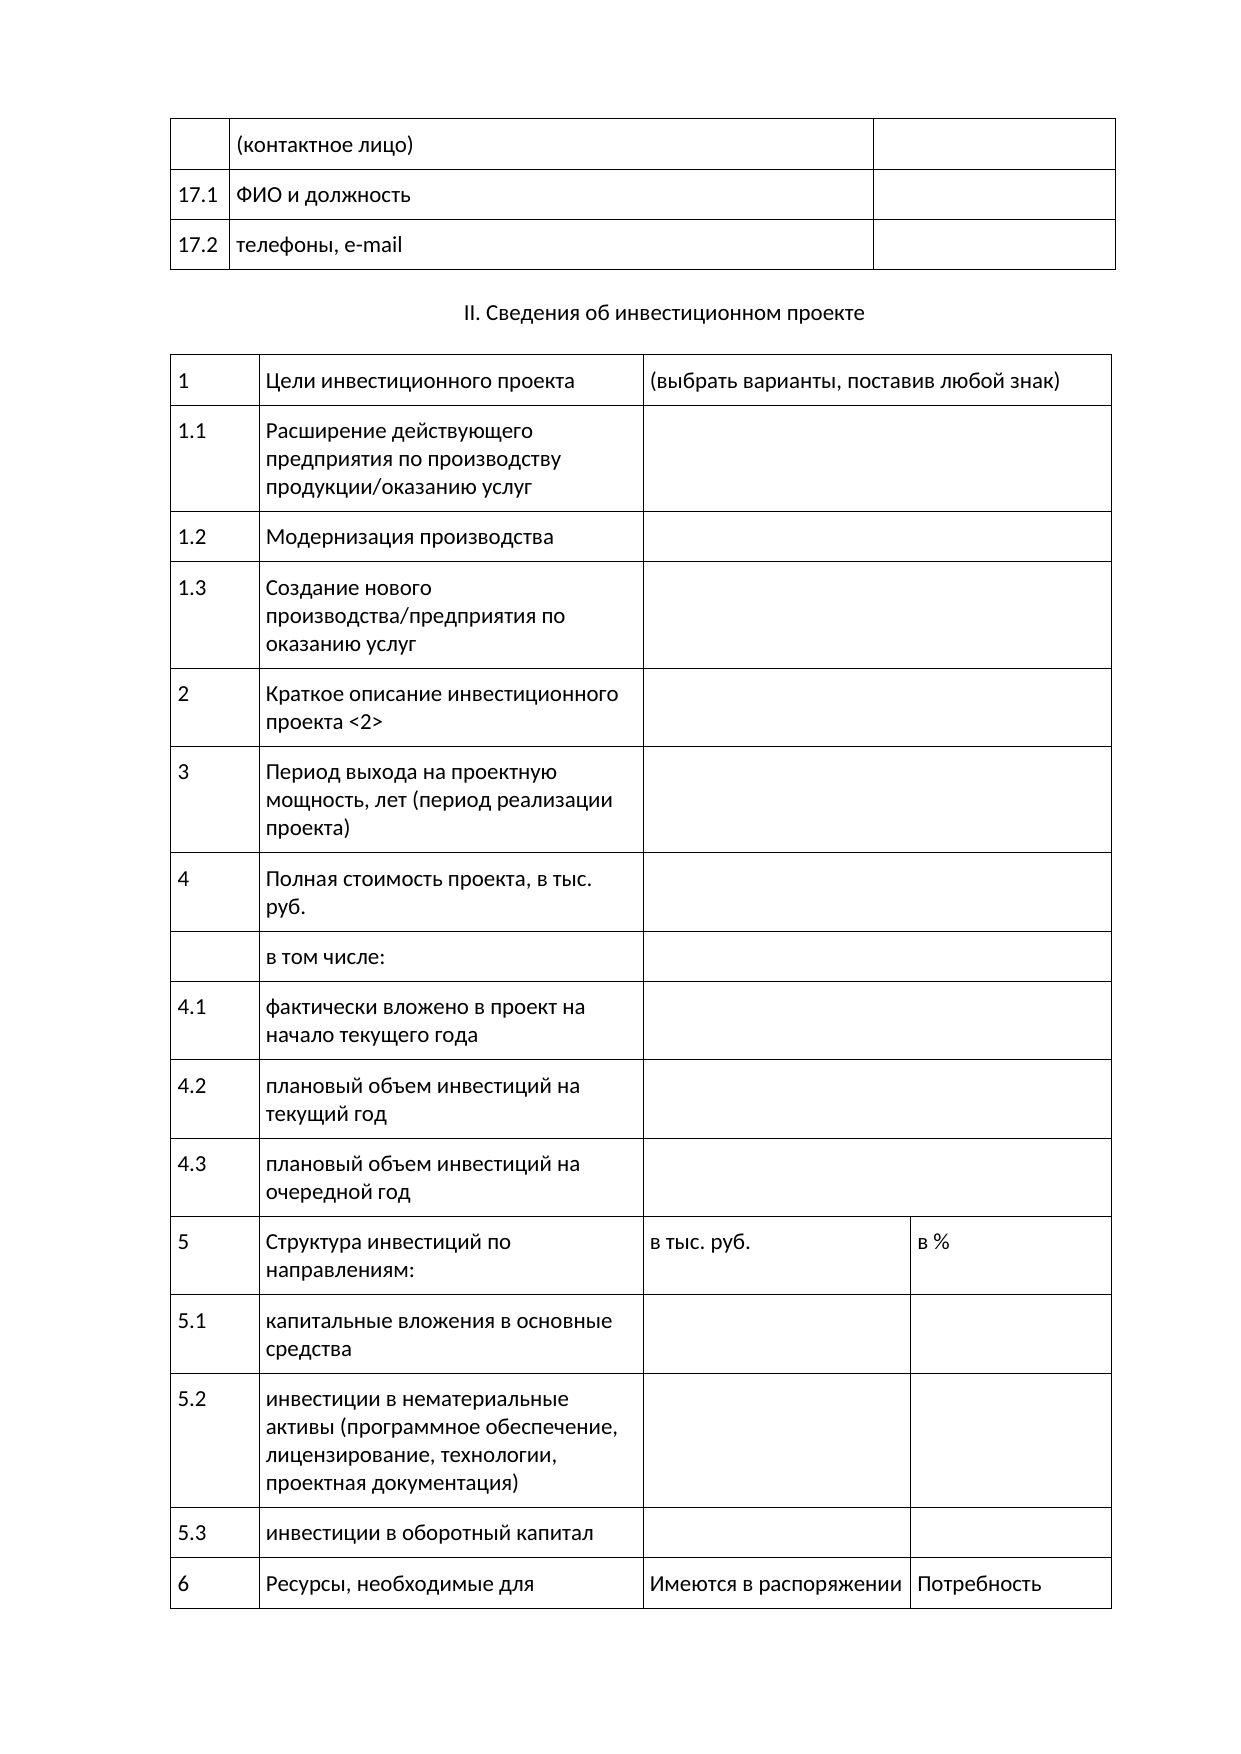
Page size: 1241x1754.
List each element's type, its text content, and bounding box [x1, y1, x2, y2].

table_cell 4.3 [171, 1139, 259, 1216]
table_cell 17.2 [171, 220, 229, 269]
table_cell 6 [171, 1558, 259, 1607]
table_cell [644, 669, 1111, 746]
table_cell 4 [171, 853, 259, 931]
table_cell [644, 1508, 910, 1557]
table_cell [874, 170, 1115, 219]
table_cell [911, 1508, 1111, 1557]
table_cell в том числе: [260, 932, 643, 981]
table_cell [260, 1558, 643, 1607]
table_cell 5.2 [171, 1374, 259, 1507]
table_cell 17.1 [171, 170, 229, 219]
table_cell 4.2 [171, 1060, 259, 1137]
table_cell плановый объем инвестиций на очередной год [260, 1139, 643, 1216]
table_cell 2 [171, 669, 259, 746]
table_cell в % [911, 1217, 1111, 1294]
text II. Сведения об инвестиционном проекте [177, 298, 1152, 326]
table_cell Расширение действующего предприятия по производству продукции/оказанию услуг [260, 406, 643, 511]
table_header (выбрать варианты, поставив любой знак) [644, 355, 1111, 404]
table_cell [911, 1374, 1111, 1507]
table_cell 17 [171, 119, 229, 168]
table_cell 5.1 [171, 1295, 259, 1372]
table_cell [874, 220, 1115, 269]
table_cell Создание нового производства/предприятия по оказанию услуг [260, 562, 643, 667]
table_cell 4.1 [171, 982, 259, 1059]
table_cell 1.3 [171, 562, 259, 667]
table_cell капитальные вложения в основные средства [260, 1295, 643, 1372]
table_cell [644, 1558, 910, 1607]
table_cell инвестиции в нематериальные активы (программное обеспечение, лицензирование, технологии, проектная документация) [260, 1374, 643, 1507]
table_cell 1.2 [171, 512, 259, 561]
table_cell плановый объем инвестиций на текущий год [260, 1060, 643, 1137]
table_cell инвестиции в оборотный капитал [260, 1508, 643, 1557]
table_cell [644, 1295, 910, 1372]
table_cell Модернизация производства [260, 512, 643, 561]
table_cell [644, 1374, 910, 1507]
table_cell [644, 853, 1111, 931]
table_cell Полная стоимость проекта, в тыс. руб. [260, 853, 643, 931]
table_cell [644, 982, 1111, 1059]
table_header 1 [171, 355, 259, 404]
table_cell Краткое описание инвестиционного проекта <2> [260, 669, 643, 746]
table_cell [644, 562, 1111, 667]
table_cell 3 [171, 747, 259, 852]
table_cell [644, 1139, 1111, 1216]
table_cell 5.3 [171, 1508, 259, 1557]
table_cell в тыс. руб. [644, 1217, 910, 1294]
table_cell [644, 406, 1111, 511]
table_cell [644, 747, 1111, 852]
table_cell [874, 119, 1115, 168]
table_cell Структура инвестиций по направлениям: [260, 1217, 643, 1294]
table_cell Период выхода на проектную мощность, лет (период реализации проекта) [260, 747, 643, 852]
table_cell [171, 932, 259, 981]
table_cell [911, 1558, 1111, 1607]
table_cell [644, 932, 1111, 981]
table_cell 5 [171, 1217, 259, 1294]
table_cell [644, 1060, 1111, 1137]
table_cell 1.1 [171, 406, 259, 511]
table_cell фактически вложено в проект на начало текущего года [260, 982, 643, 1059]
table_cell ФИО и должность [230, 170, 873, 219]
table_header Цели инвестиционного проекта [260, 355, 643, 404]
table_cell [644, 512, 1111, 561]
table_cell телефоны, e-mail [230, 220, 873, 269]
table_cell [230, 119, 873, 168]
table_cell [911, 1295, 1111, 1372]
